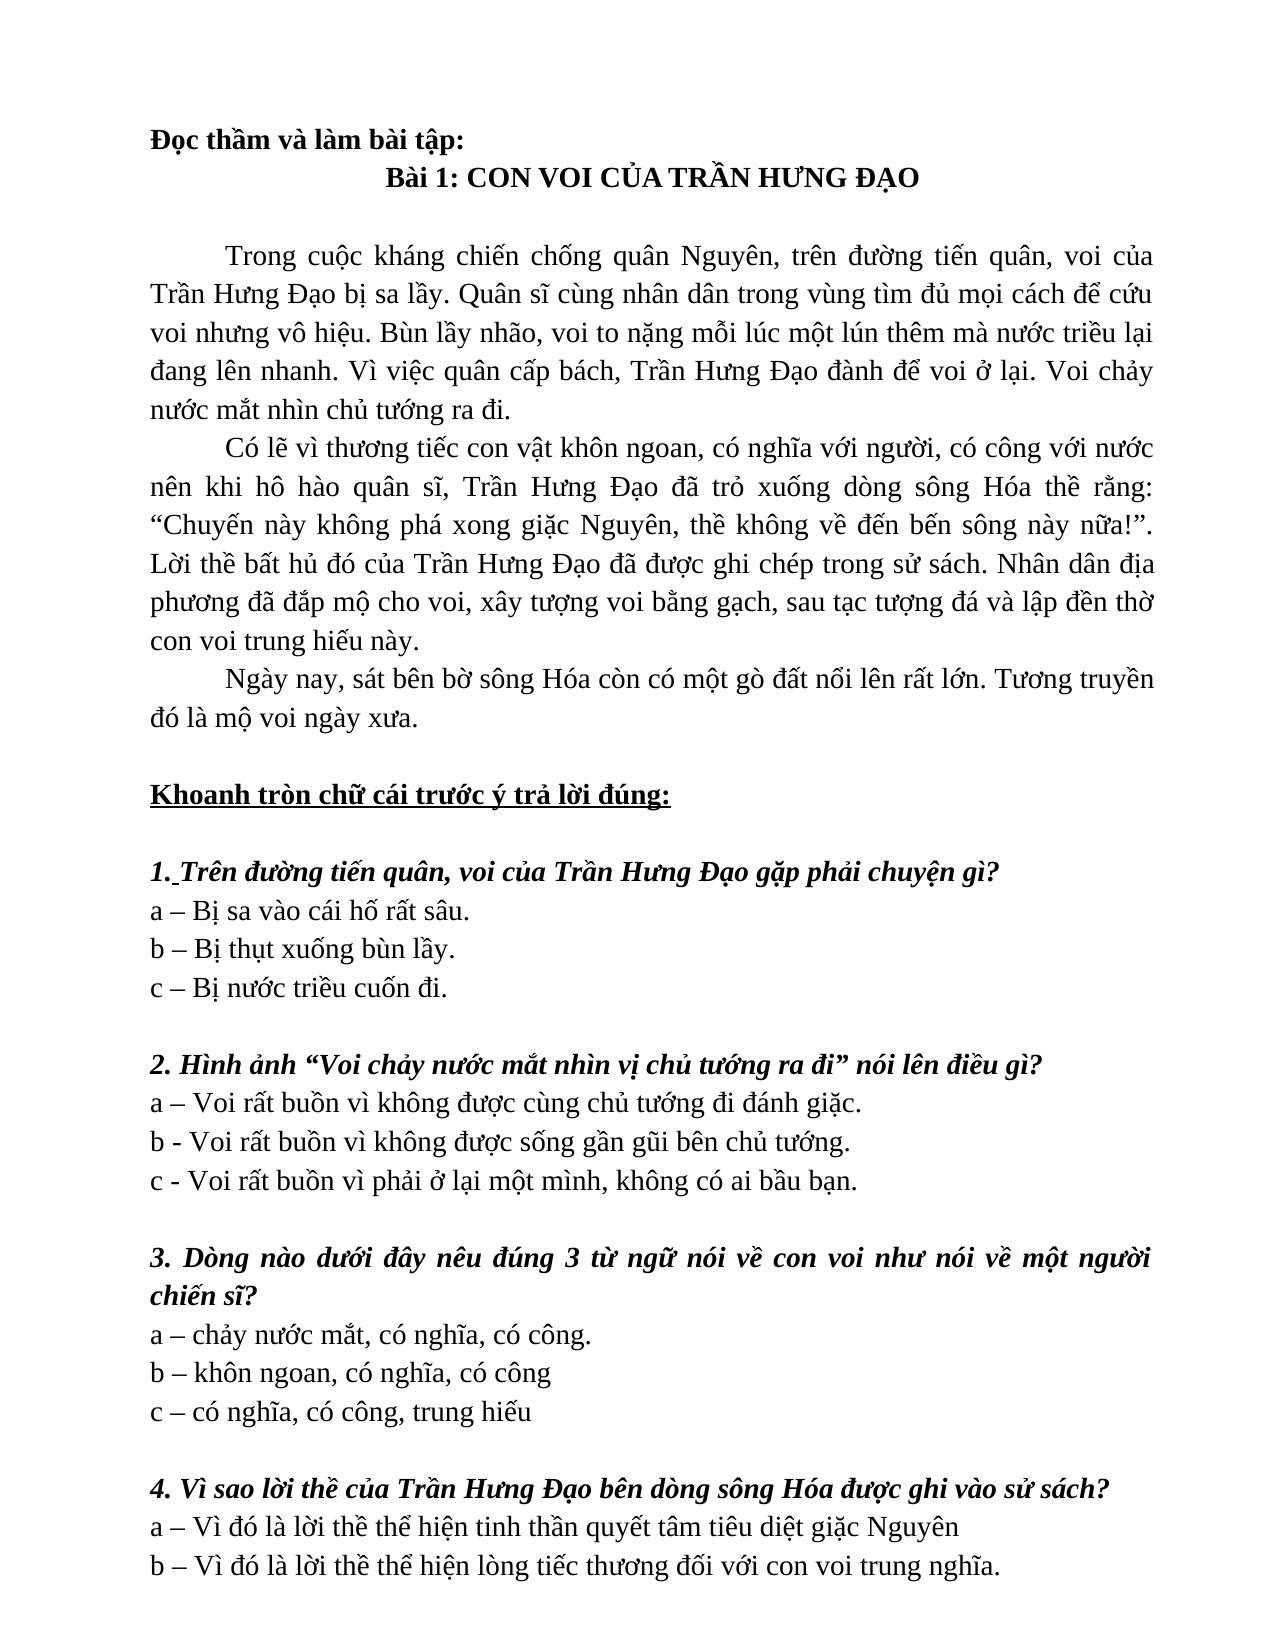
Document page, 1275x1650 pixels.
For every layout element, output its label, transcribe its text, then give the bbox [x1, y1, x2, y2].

text Bài 1: CON VOI CỦA TRẦN HƯNG ĐẠO [150, 161, 1155, 194]
text 4. Vì sao lời thề của Trần Hưng Đạo bên dòng sông Hóa được ghi vào sử sách? [150, 1471, 1155, 1504]
text b – Bị thụt xuống bùn lầy. [150, 931, 1155, 965]
text 2. Hình ảnh “Voi chảy nước mắt nhìn vị chủ tướng ra đi” nói lên điều gì? [150, 1047, 1155, 1081]
text 1. Trên đường tiến quân, voi của Trần Hưng Đạo gặp phải chuyện gì? [150, 854, 1155, 888]
text Khoanh tròn chữ cái trước ý trả lời đúng: [150, 777, 1155, 811]
text Ngày nay, sát bên bờ sông Hóa còn có một gò đất nổi lên rất lớn. Tương truyền đó là mộ voi ngày xưa. [150, 662, 1155, 734]
text Trong cuộc kháng chiến chống quân Nguyên, trên đường tiến quân, voi của Trần Hưng Đạo bị sa lầy. Quân sĩ cùng nhân dân trong vùng tìm đủ mọi cách để cứu voi nhưng vô hiệu. Bùn lầy nhão, voi to nặng mỗi lúc một lún thêm mà nước triều lại đang lên nhanh. Vì việc quân cấp bách, Trần Hưng Đạo đành để voi ở lại. Voi chảy nước mắt nhìn chủ tướng ra đi. [150, 238, 1155, 425]
text Có lẽ vì thương tiếc con vật khôn ngoan, có nghĩa với người, có công với nước nên khi hô hào quân sĩ, Trần Hưng Đạo đã trỏ xuống dòng sông Hóa thề rằng: “Chuyến này không phá xong giặc Nguyên, thề không về đến bến sông này nữa!”. Lời thề bất hủ đó của Trần Hưng Đạo đã được ghi chép trong sử sách. Nhân dân địa phương đã đắp mộ cho voi, xây tượng voi bằng gạch, sau tạc tượng đá và lập đền thờ con voi trung hiếu này. [150, 430, 1155, 657]
text Đọc thầm và làm bài tập: [150, 122, 1155, 156]
text c - Voi rất buồn vì phải ở lại một mình, không có ai bầu bạn. [150, 1163, 1155, 1196]
text a – chảy nước mắt, có nghĩa, có công. [150, 1317, 1155, 1350]
text a – Vì đó là lời thề thể hiện tinh thần quyết tâm tiêu diệt giặc Nguyên [150, 1509, 1155, 1543]
text c – có nghĩa, có công, trung hiếu [150, 1394, 1155, 1427]
text a – Bị sa vào cái hố rất sâu. [150, 893, 1155, 926]
text 3. Dòng nào dưới đây nêu đúng 3 từ ngữ nói về con voi như nói về một người chiến sĩ? [150, 1240, 1155, 1312]
text a – Voi rất buồn vì không được cùng chủ tướng đi đánh giặc. [150, 1086, 1155, 1119]
text b – Vì đó là lời thề thể hiện lòng tiếc thương đối với con voi trung nghĩa. [150, 1548, 1155, 1582]
text b – khôn ngoan, có nghĩa, có công [150, 1355, 1155, 1389]
text c – Bị nước triều cuốn đi. [150, 970, 1155, 1003]
text b - Voi rất buồn vì không được sống gần gũi bên chủ tướng. [150, 1124, 1155, 1158]
